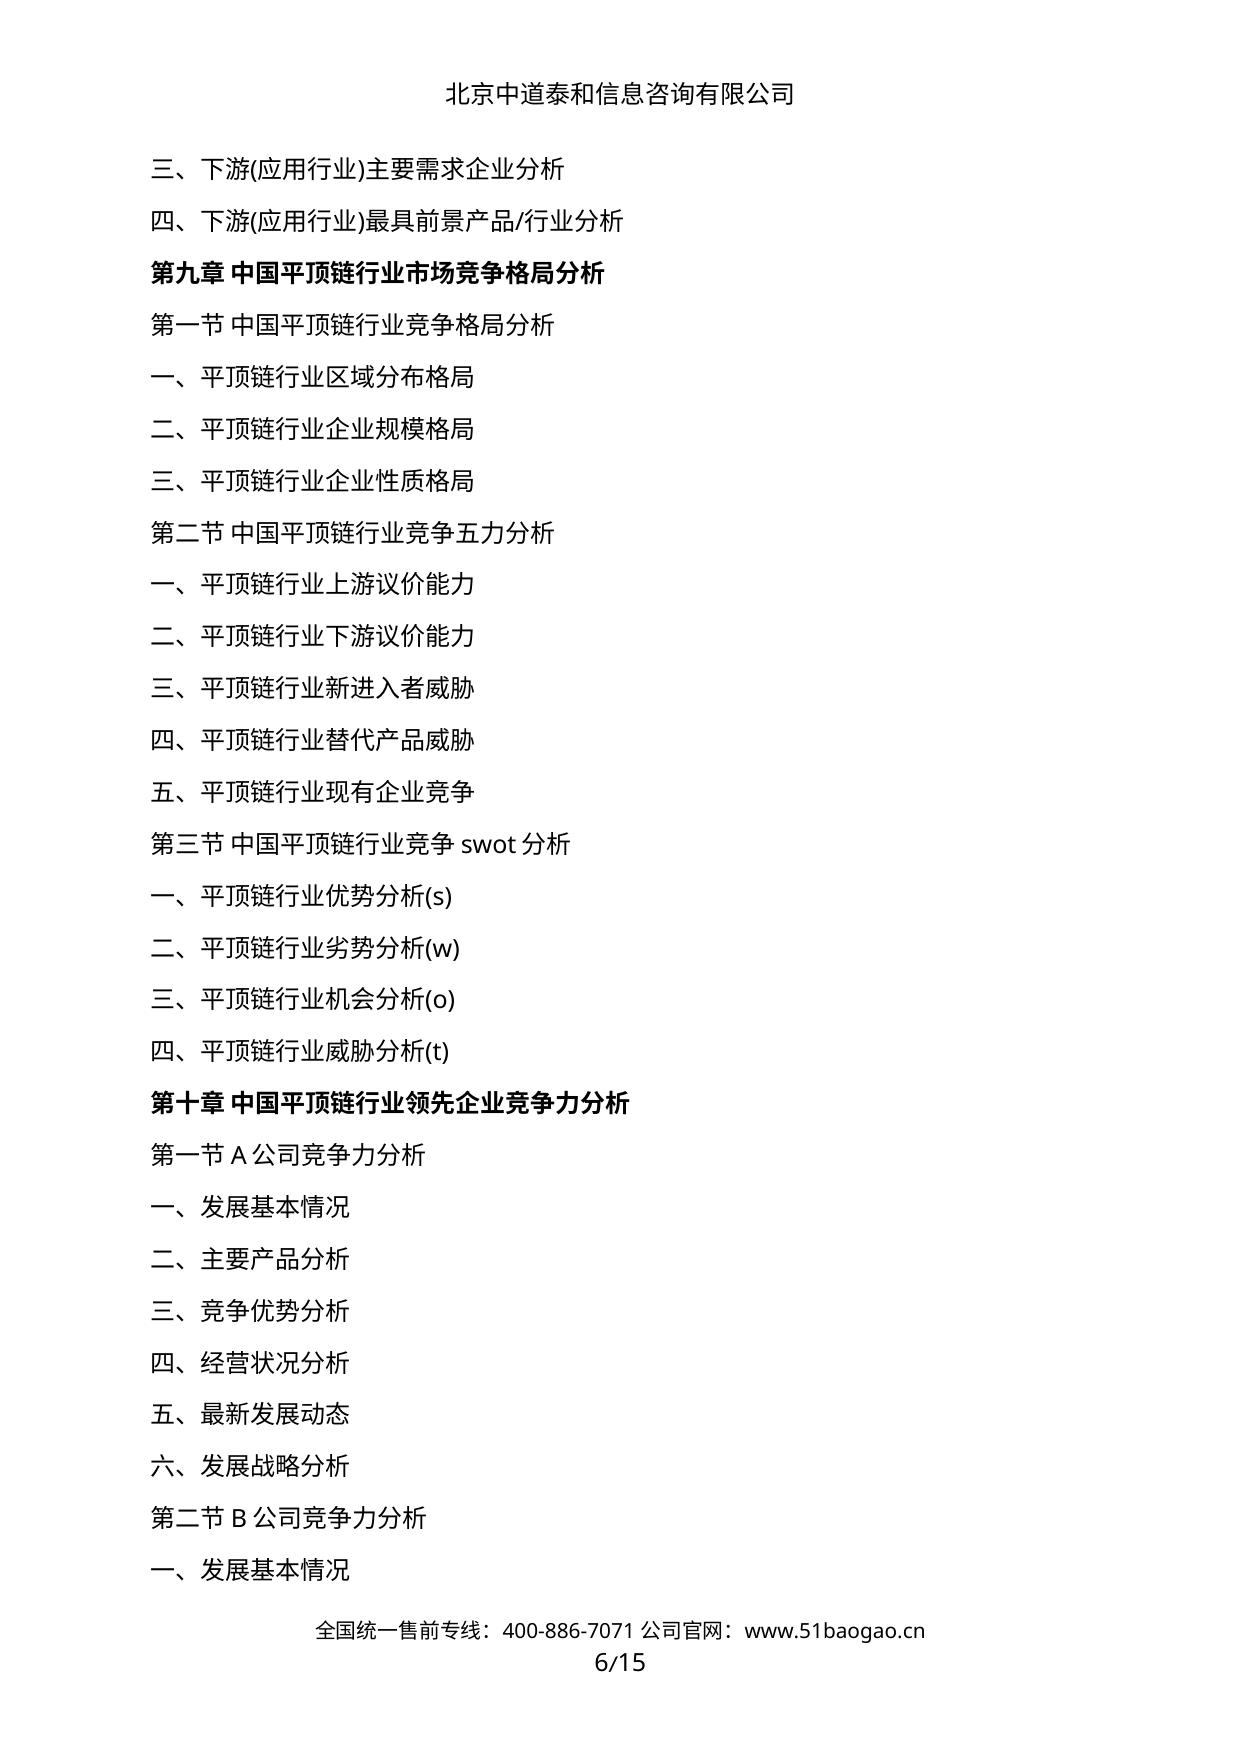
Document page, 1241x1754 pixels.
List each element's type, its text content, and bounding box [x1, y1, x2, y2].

text 三、平顶链行业企业性质格局 [150, 461, 1090, 497]
text 三、下游(应用行业)主要需求企业分析 [150, 150, 1090, 186]
text 四、平顶链行业威胁分析(t) [150, 1032, 1090, 1068]
text 第一节 中国平顶链行业竞争格局分析 [150, 306, 1090, 342]
text 第九章 中国平顶链行业市场竞争格局分析 [150, 254, 1090, 290]
text 四、下游(应用行业)最具前景产品/行业分析 [150, 202, 1090, 238]
text 三、竞争优势分析 [150, 1291, 1090, 1327]
text 二、平顶链行业劣势分析(w) [150, 928, 1090, 964]
text 一、发展基本情况 [150, 1551, 1090, 1587]
text 三、平顶链行业新进入者威胁 [150, 669, 1090, 705]
text 二、主要产品分析 [150, 1239, 1090, 1276]
text 第十章 中国平顶链行业领先企业竞争力分析 [150, 1084, 1090, 1120]
text 第二节 中国平顶链行业竞争五力分析 [150, 513, 1090, 549]
text 四、经营状况分析 [150, 1343, 1090, 1379]
text 第一节 A公司竞争力分析 [150, 1136, 1090, 1172]
text 一、平顶链行业优势分析(s) [150, 876, 1090, 912]
text 一、发展基本情况 [150, 1187, 1090, 1224]
text 一、平顶链行业上游议价能力 [150, 565, 1090, 601]
text 二、平顶链行业企业规模格局 [150, 409, 1090, 446]
text 六、发展战略分析 [150, 1447, 1090, 1483]
text 第三节 中国平顶链行业竞争swot分析 [150, 824, 1090, 861]
text 三、平顶链行业机会分析(o) [150, 980, 1090, 1016]
text 一、平顶链行业区域分布格局 [150, 357, 1090, 394]
text 四、平顶链行业替代产品威胁 [150, 721, 1090, 757]
text 五、最新发展动态 [150, 1395, 1090, 1431]
text 第二节 B公司竞争力分析 [150, 1499, 1090, 1535]
text 五、平顶链行业现有企业竞争 [150, 772, 1090, 809]
text 二、平顶链行业下游议价能力 [150, 617, 1090, 653]
